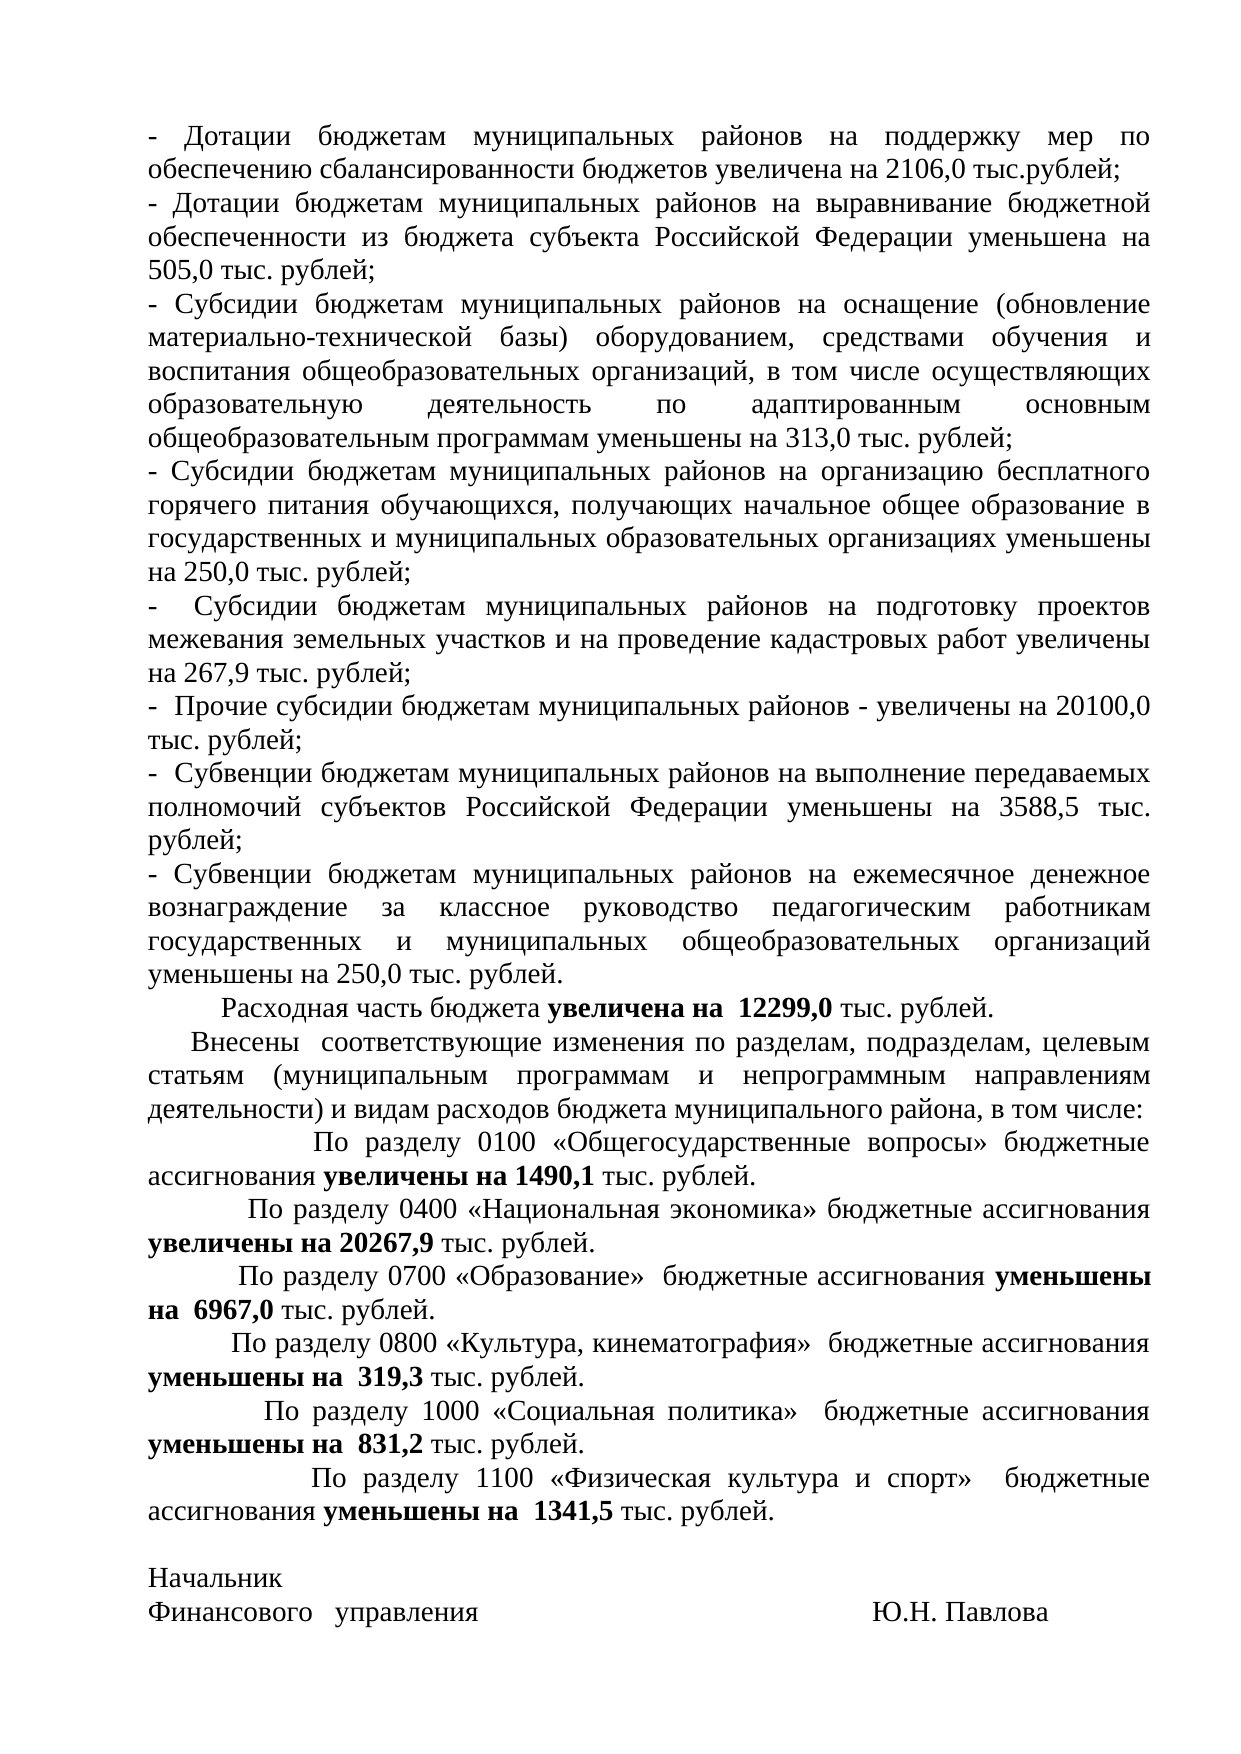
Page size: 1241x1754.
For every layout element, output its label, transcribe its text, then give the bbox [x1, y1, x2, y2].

text - Дотации бюджетам муниципальных районов на поддержку мер по обеспечению сбалансированности бюджетов увеличена на 2106,0 тыс.рублей; [148, 118, 1152, 185]
text - Субвенции бюджетам муниципальных районов на выполнение передаваемых полномочий субъектов Российской Федерации уменьшены на 3588,5 тыс. рублей; [148, 755, 1152, 856]
text По разделу 1000 «Социальная политика» бюджетные ассигнования уменьшены на 831,2 тыс. рублей. [148, 1393, 1152, 1460]
text Финансового управления Ю.Н. Павлова [148, 1594, 1152, 1627]
text Внесены соответствующие изменения по разделам, подразделам, целевым статьям (муниципальным программам и непрограммным направлениям деятельности) и видам расходов бюджета муниципального района, в том числе: [148, 1024, 1152, 1124]
text Начальник [148, 1560, 1152, 1594]
text По разделу 1100 «Физическая культура и спорт» бюджетные ассигнования уменьшены на 1341,5 тыс. рублей. [148, 1460, 1152, 1527]
text По разделу 0100 «Общегосударственные вопросы» бюджетные ассигнования увеличены на 1490,1 тыс. рублей. [148, 1124, 1152, 1191]
text По разделу 0700 «Образование» бюджетные ассигнования уменьшены на 6967,0 тыс. рублей. [148, 1258, 1152, 1326]
text - Прочие субсидии бюджетам муниципальных районов - увеличены на 20100,0 тыс. рублей; [148, 688, 1152, 755]
text - Дотации бюджетам муниципальных районов на выравнивание бюджетной обеспеченности из бюджета субъекта Российской Федерации уменьшена на 505,0 тыс. рублей; [148, 185, 1152, 286]
text - Субсидии бюджетам муниципальных районов на оснащение (обновление материально-технической базы) оборудованием, средствами обучения и воспитания общеобразовательных организаций, в том числе осуществляющих образовательную деятельность по адаптированным основным общеобразовательным программам уменьшены на 313,0 тыс. рублей; [148, 286, 1152, 453]
text - Субсидии бюджетам муниципальных районов на организацию бесплатного горячего питания обучающихся, получающих начальное общее образование в государственных и муниципальных образовательных организациях уменьшены на 250,0 тыс. рублей; [148, 453, 1152, 588]
text Расходная часть бюджета увеличена на 12299,0 тыс. рублей. [148, 990, 1152, 1024]
text - Субсидии бюджетам муниципальных районов на подготовку проектов межевания земельных участков и на проведение кадастровых работ увеличены на 267,9 тыс. рублей; [148, 588, 1152, 688]
text По разделу 0800 «Культура, кинематография» бюджетные ассигнования уменьшены на 319,3 тыс. рублей. [148, 1326, 1152, 1393]
text По разделу 0400 «Национальная экономика» бюджетные ассигнования увеличены на 20267,9 тыс. рублей. [148, 1191, 1152, 1258]
text - Субвенции бюджетам муниципальных районов на ежемесячное денежное вознаграждение за классное руководство педагогическим работникам государственных и муниципальных общеобразовательных организаций уменьшены на 250,0 тыс. рублей. [148, 856, 1152, 990]
